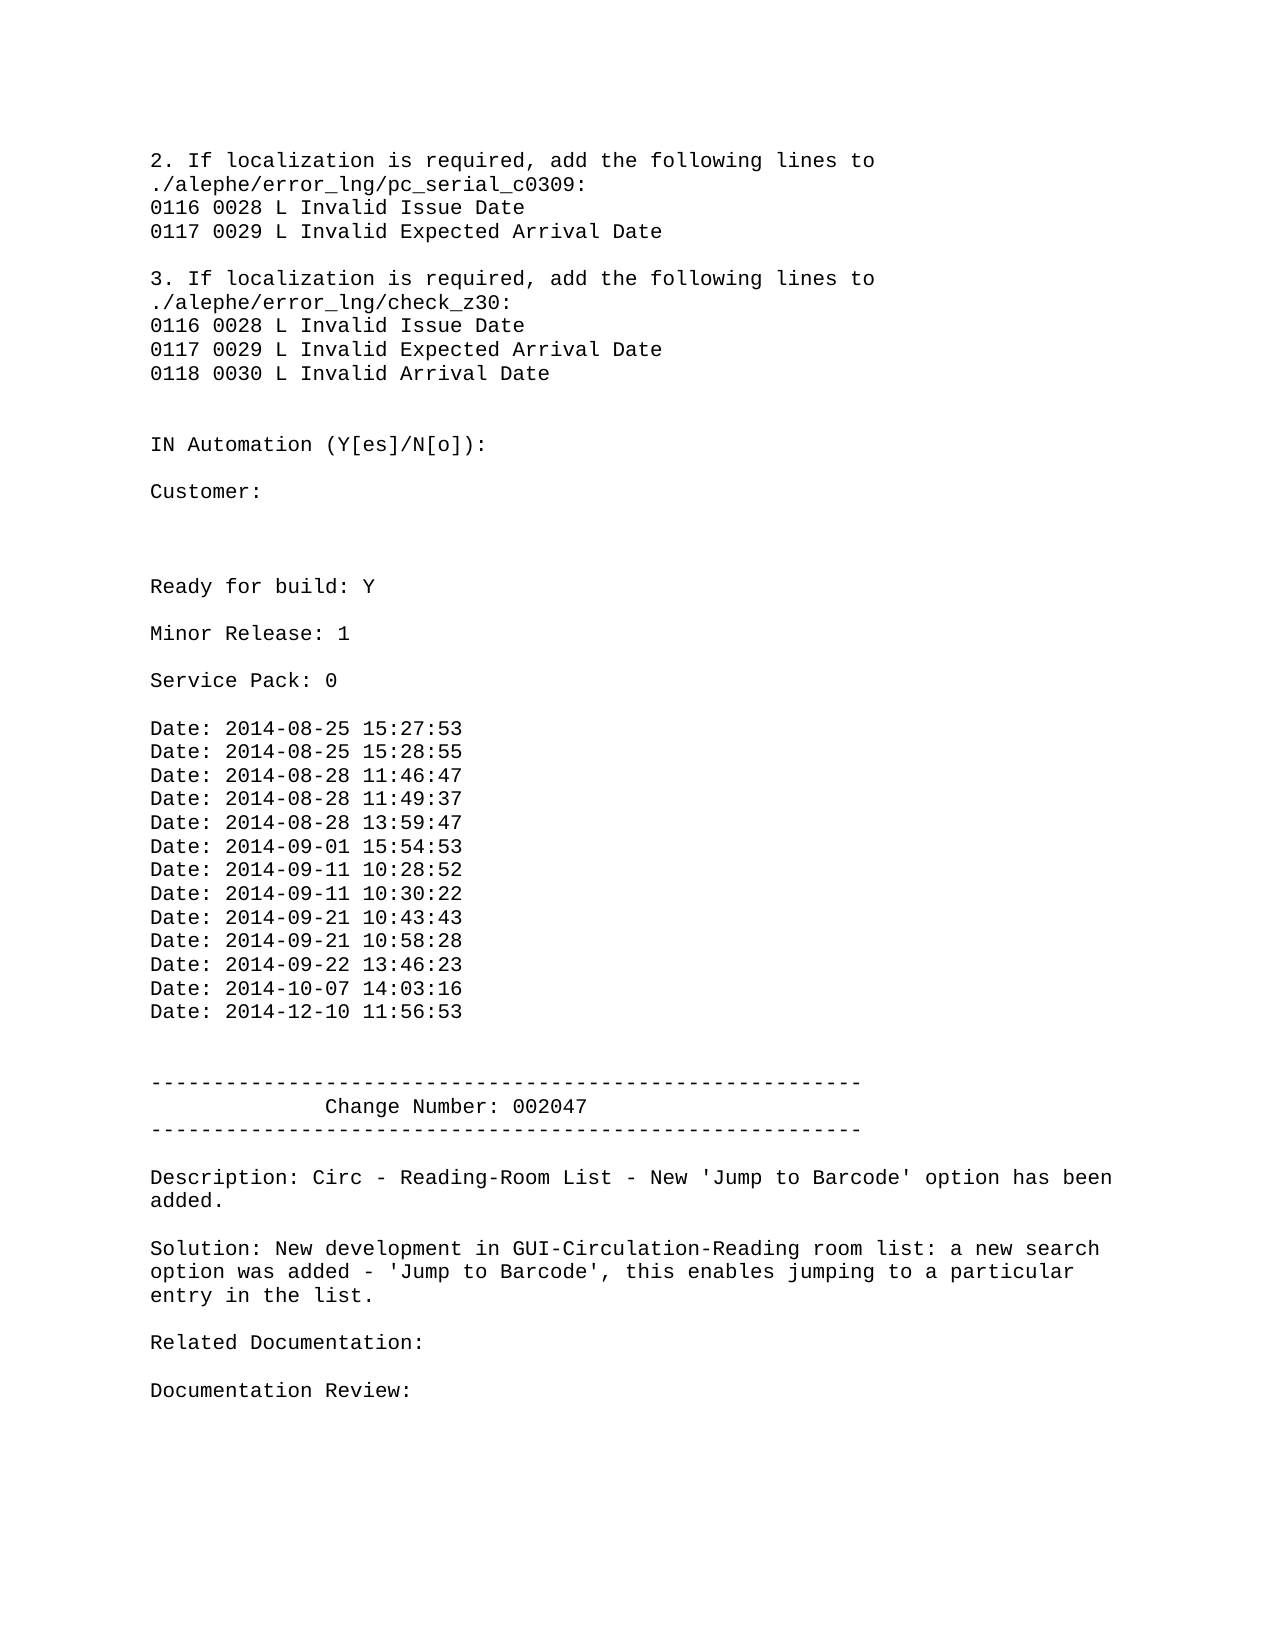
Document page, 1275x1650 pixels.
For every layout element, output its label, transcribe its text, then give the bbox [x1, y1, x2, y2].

text Date: 2014-08-28 11:46:47 [150, 765, 1125, 788]
text 0118 0030 L Invalid Arrival Date [150, 363, 1125, 386]
text Date: 2014-09-01 15:54:53 [150, 836, 1125, 859]
text Date: 2014-09-21 10:43:43 [150, 907, 1125, 930]
text Service Pack: 0 [150, 670, 1125, 694]
text Date: 2014-09-22 13:46:23 [150, 954, 1125, 978]
text Minor Release: 1 [150, 623, 1125, 647]
text Date: 2014-08-25 15:28:55 [150, 741, 1125, 765]
text Change Number: 002047 [150, 1096, 1125, 1119]
text --------------------------------------------------------- [150, 1119, 1125, 1143]
text 2. If localization is required, add the following lines to ./alephe/error_lng/pc_serial_c0309: [150, 150, 1125, 197]
text --------------------------------------------------------- [150, 1072, 1125, 1096]
text Documentation Review: [150, 1379, 1125, 1403]
text IN Automation (Y[es]/N[o]): [150, 434, 1125, 457]
text Date: 2014-08-28 13:59:47 [150, 812, 1125, 836]
text Ready for build: Y [150, 576, 1125, 599]
text Date: 2014-09-21 10:58:28 [150, 930, 1125, 954]
text 0116 0028 L Invalid Issue Date [150, 316, 1125, 339]
text Date: 2014-12-10 11:56:53 [150, 1001, 1125, 1025]
text Customer: [150, 481, 1125, 505]
text Related Documentation: [150, 1332, 1125, 1356]
text 3. If localization is required, add the following lines to ./alephe/error_lng/check_z30: [150, 268, 1125, 316]
text 0117 0029 L Invalid Expected Arrival Date [150, 339, 1125, 363]
text Description: Circ - Reading-Room List - New 'Jump to Barcode' option has been added. [150, 1167, 1125, 1214]
text Date: 2014-08-25 15:27:53 [150, 717, 1125, 741]
text Date: 2014-09-11 10:30:22 [150, 883, 1125, 907]
text Date: 2014-10-07 14:03:16 [150, 978, 1125, 1001]
text Solution: New development in GUI-Circulation-Reading room list: a new search option was added - 'Jump to Barcode', this enables jumping to a particular entry in the list. [150, 1238, 1125, 1309]
text 0116 0028 L Invalid Issue Date [150, 197, 1125, 221]
text Date: 2014-08-28 11:49:37 [150, 788, 1125, 812]
text Date: 2014-09-11 10:28:52 [150, 859, 1125, 883]
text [150, 221, 1125, 244]
